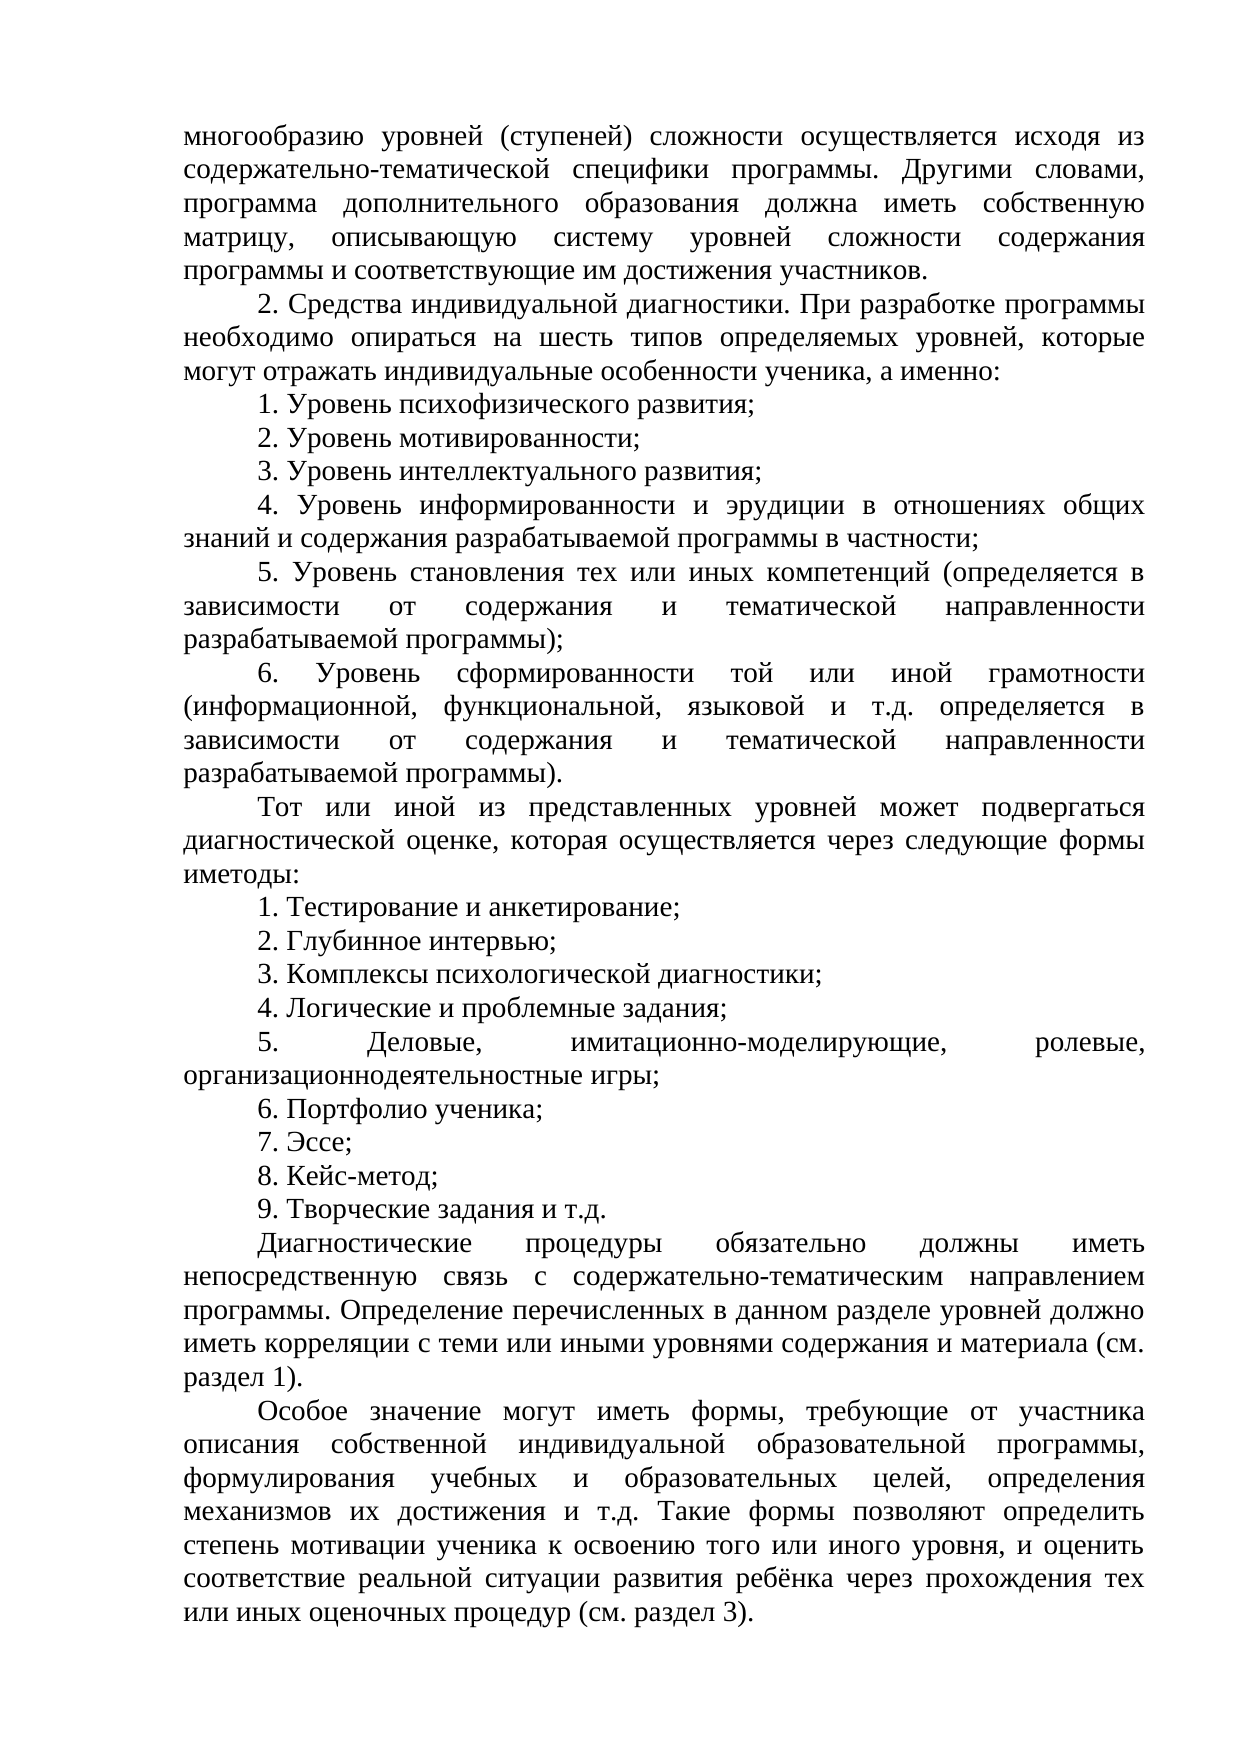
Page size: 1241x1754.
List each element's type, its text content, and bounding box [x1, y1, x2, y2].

text 9. Творческие задания и т.д. [183, 1191, 1146, 1225]
text 5. Уровень становления тех или иных компетенций (определяется в зависимости от содержания и тематической направленности разрабатываемой программы); [183, 554, 1146, 655]
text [183, 118, 1146, 286]
text 6. Портфолио ученика; [183, 1091, 1146, 1124]
text 2. Глубинное интервью; [183, 923, 1146, 957]
text Тот или иной из представленных уровней может подвергаться диагностической оценке, которая осуществляется через следующие формы иметоды: [183, 789, 1146, 889]
text 6. Уровень сформированности той или иной грамотности (информационной, функциональной, языковой и т.д. определяется в зависимости от содержания и тематической направленности разрабатываемой программы). [183, 655, 1146, 789]
text 1. Тестирование и анкетирование; [183, 889, 1146, 923]
text 5. Деловые, имитационно-моделирующие, ролевые, организационнодеятельностные игры; [183, 1024, 1146, 1091]
text 2. Уровень мотивированности; [183, 420, 1146, 453]
text 1. Уровень психофизического развития; [183, 386, 1146, 420]
text 2. Средства индивидуальной диагностики. При разработке программы необходимо опираться на шесть типов определяемых уровней, которые могут отражать индивидуальные особенности ученика, а именно: [183, 286, 1146, 386]
text 3. Комплексы психологической диагностики; [183, 957, 1146, 990]
text Диагностические процедуры обязательно должны иметь непосредственную связь с содержательно-тематическим направлением программы. Определение перечисленных в данном разделе уровней должно иметь корреляции с теми или иными уровнями содержания и материала (см. раздел 1). [183, 1225, 1146, 1393]
text 4. Логические и проблемные задания; [183, 990, 1146, 1024]
text 8. Кейс-метод; [183, 1158, 1146, 1191]
text Особое значение могут иметь формы, требующие от участника описания собственной индивидуальной образовательной программы, формулирования учебных и образовательных целей, определения механизмов их достижения и т.д. Такие формы позволяют определить степень мотивации ученика к освоению того или иного уровня, и оценить соответствие реальной ситуации развития ребёнка через прохождения тех или иных оценочных процедур (см. раздел 3). [183, 1393, 1146, 1627]
text 4. Уровень информированности и эрудиции в отношениях общих знаний и содержания разрабатываемой программы в частности; [183, 487, 1146, 554]
text 7. Эссе; [183, 1124, 1146, 1158]
text 3. Уровень интеллектуального развития; [183, 453, 1146, 487]
